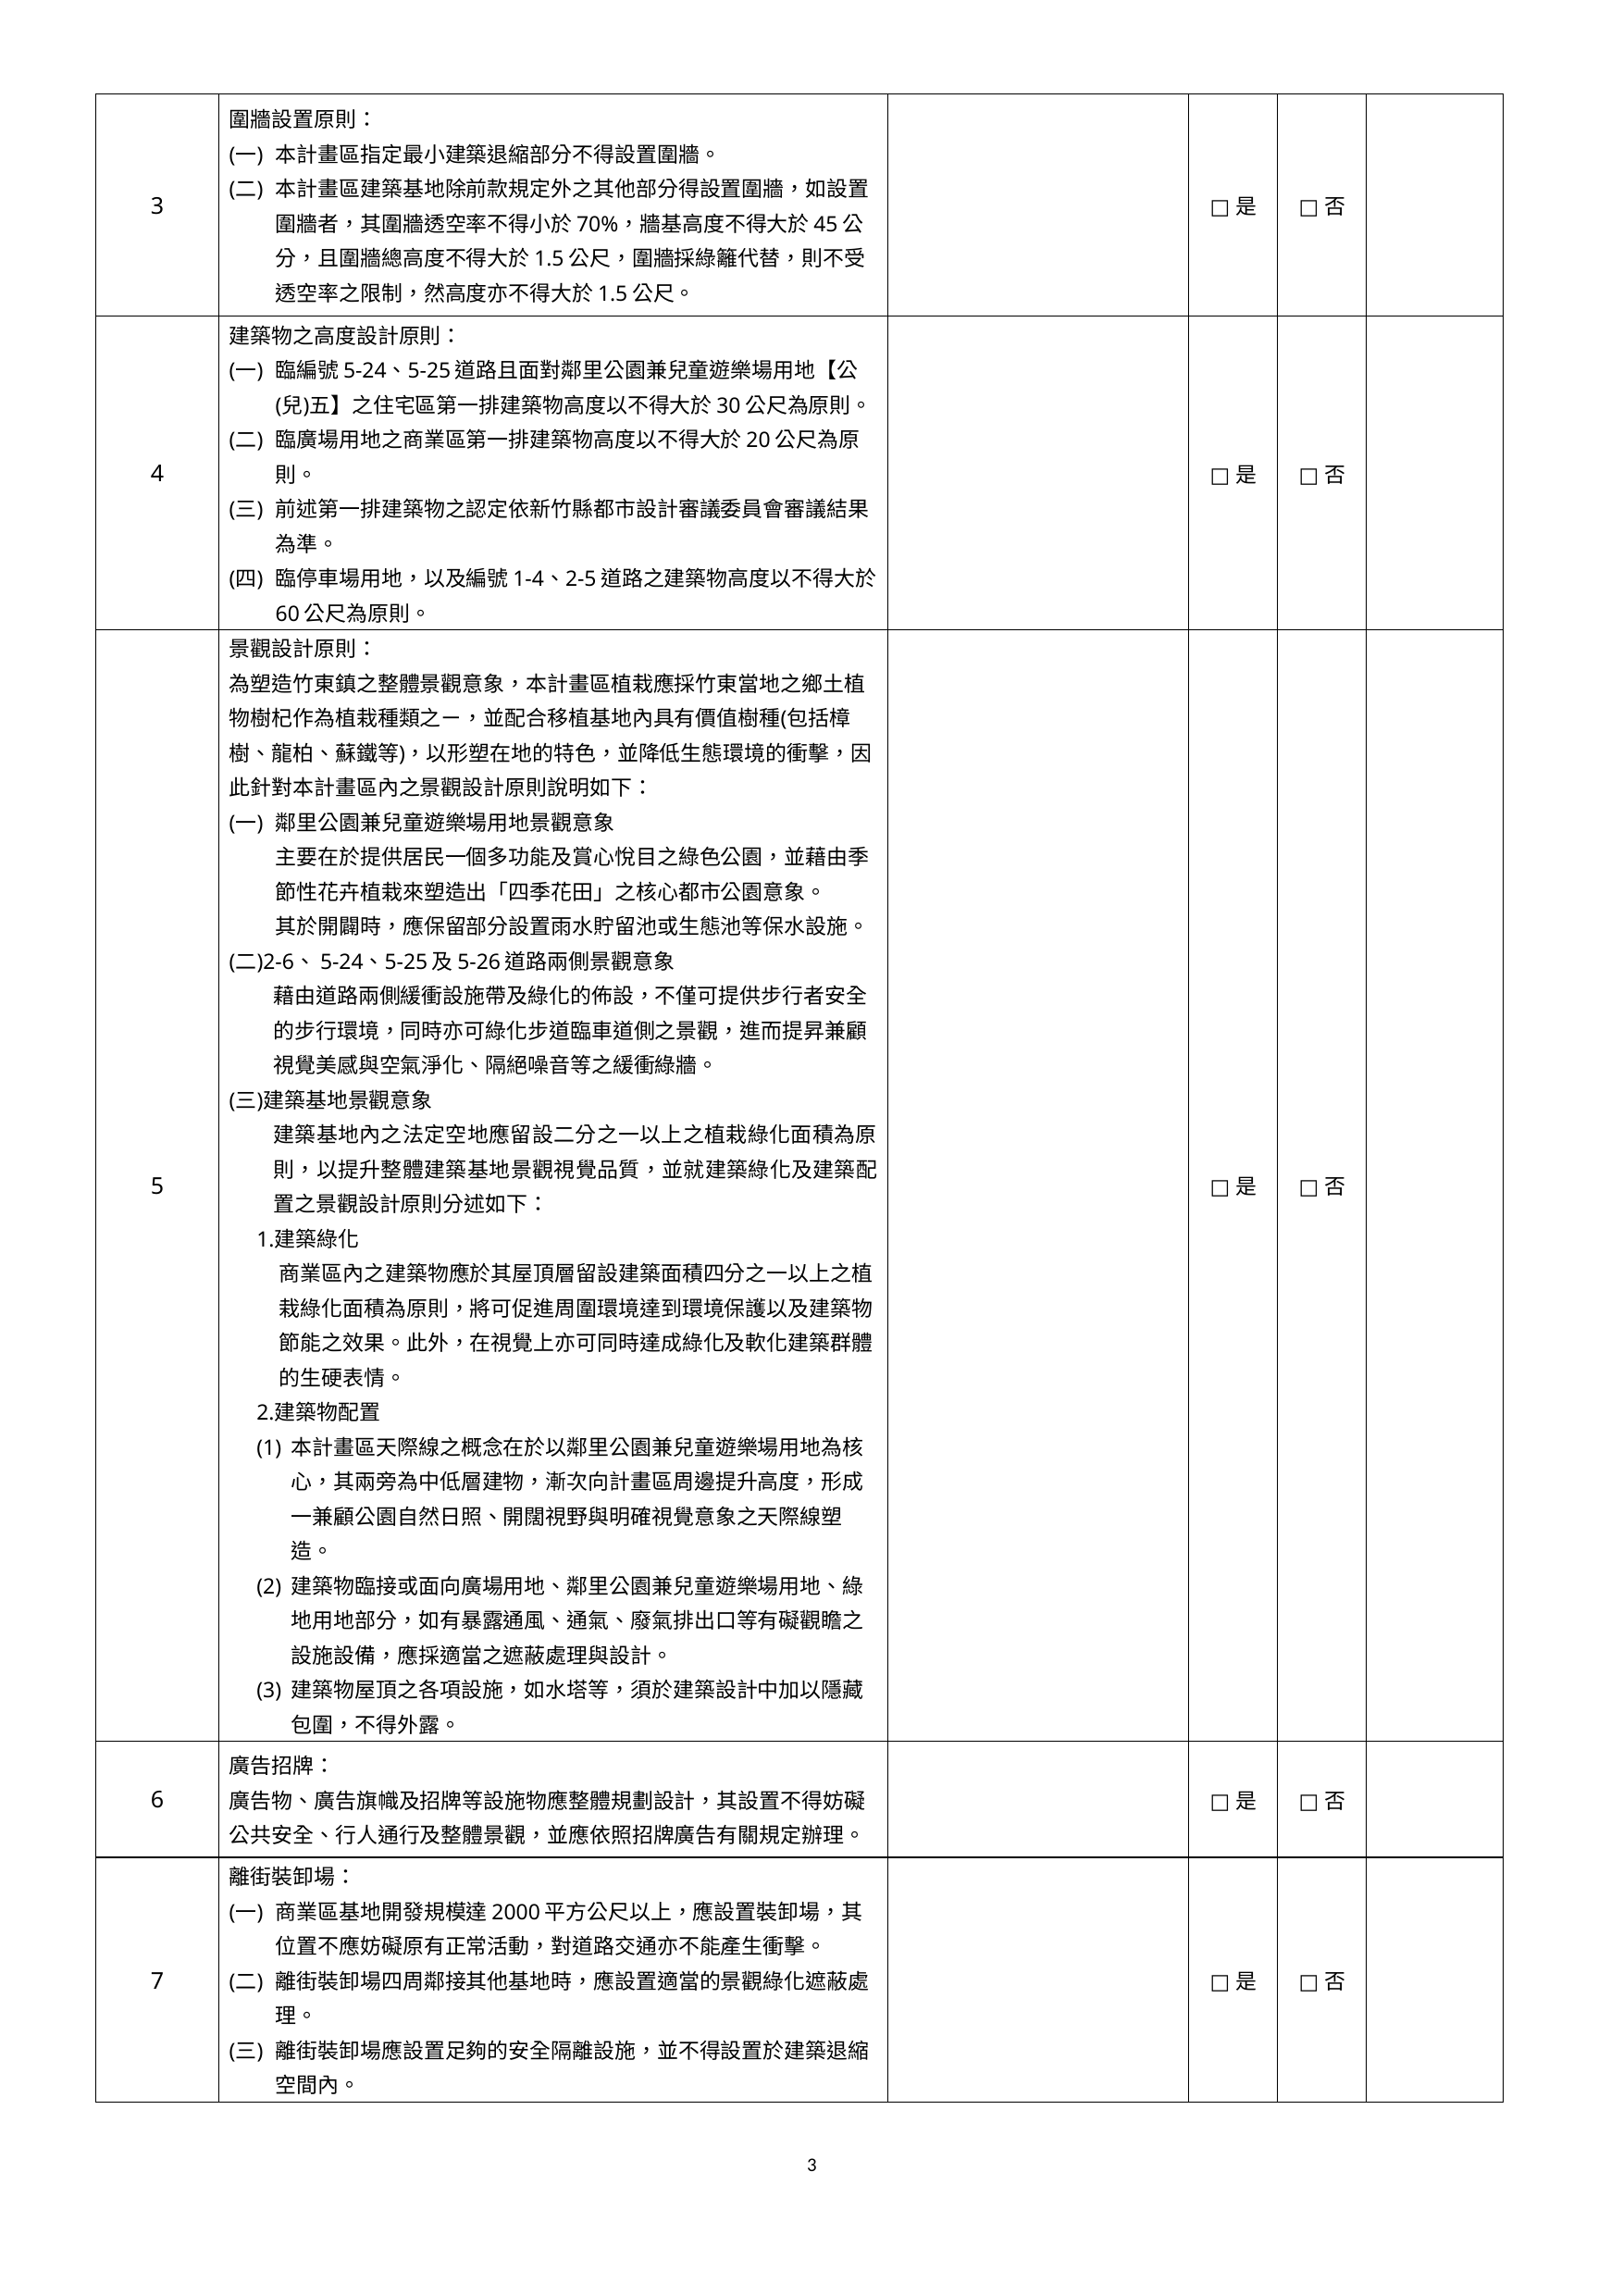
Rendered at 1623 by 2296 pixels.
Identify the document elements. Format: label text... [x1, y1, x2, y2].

table_cell [888, 316, 1188, 629]
table_cell □ 否 [1278, 630, 1366, 1741]
table_cell [1367, 94, 1503, 316]
table_cell [1367, 1858, 1503, 2102]
table_cell 離街裝卸場： 商業區基地開發規模達2000平方公尺以上，應設置裝卸場，其位置不應妨礙原有正常活動，對道路交通亦不能產生衝擊。 離街裝卸場四周鄰接其他基地時，應設置適當的景觀綠化遮蔽處理。 離街裝卸場應設置足夠的安全隔離設施，並不得設置於建築退縮空間內。 [219, 1858, 887, 2102]
table_cell □ 是 [1189, 1742, 1277, 1856]
table_cell □ 是 [1189, 316, 1277, 629]
table_cell [1367, 1742, 1503, 1856]
table_cell 5 [96, 630, 218, 1741]
table_cell 圍牆設置原則： 本計畫區指定最小建築退縮部分不得設置圍牆。 本計畫區建築基地除前款規定外之其他部分得設置圍牆，如設置圍牆者，其圍牆透空率不得小於70%，牆基高度不得大於45公分，且圍牆總高度不得大於1.5公尺，圍牆採綠籬代替，則不受透空率之限制，然高度亦不得大於1.5公尺。 [219, 94, 887, 316]
table_cell 3 [96, 94, 218, 316]
table_cell 建築物之高度設計原則： 臨編號5-24、5-25道路且面對鄰里公園兼兒童遊樂場用地【公(兒)五】之住宅區第一排建築物高度以不得大於30公尺為原則。 臨廣場用地之商業區第一排建築物高度以不得大於20公尺為原則。 前述第一排建築物之認定依新竹縣都市設計審議委員會審議結果為準。 臨停車場用地，以及編號1-4、2-5道路之建築物高度以不得大於60公尺為原則。 [219, 316, 887, 629]
table_cell [888, 1742, 1188, 1856]
table_cell □ 是 [1189, 1858, 1277, 2102]
table_cell 4 [96, 316, 218, 629]
table_cell 6 [96, 1742, 218, 1856]
table_cell □ 否 [1278, 1742, 1366, 1856]
table_cell 廣告招牌： 廣告物、廣告旗幟及招牌等設施物應整體規劃設計，其設置不得妨礙公共安全、行人通行及整體景觀，並應依照招牌廣告有關規定辦理。 [219, 1742, 887, 1856]
table_cell □ 是 [1189, 94, 1277, 316]
table_cell [1367, 630, 1503, 1741]
table_cell 7 [96, 1858, 218, 2102]
table_cell 景觀設計原則： 為塑造竹東鎮之整體景觀意象，本計畫區植栽應採竹東當地之鄉土植物樹杞作為植栽種類之ㄧ，並配合移植基地內具有價值樹種(包括樟樹、龍柏、蘇鐵等)，以形塑在地的特色，並降低生態環境的衝擊，因此針對本計畫區內之景觀設計原則說明如下： 鄰里公園兼兒童遊樂場用地景觀意象 主要在於提供居民一個多功能及賞心悅目之綠色公園，並藉由季節性花卉植栽來塑造出「四季花田」之核心都市公園意象。 其於開闢時，應保留部分設置雨水貯留池或生態池等保水設施。 (二)2-6、 5-24、5-25及5-26道路兩側景觀意象 藉由道路兩側緩衝設施帶及綠化的佈設，不僅可提供步行者安全的步行環境，同時亦可綠化步道臨車道側之景觀，進而提昇兼顧視覺美感與空氣淨化、隔絕噪音等之緩衝綠牆。 (三)建築基地景觀意象 建築基地內之法定空地應留設二分之一以上之植栽綠化面積為原則，以提升整體建築基地景觀視覺品質，並就建築綠化及建築配置之景觀設計原則分述如下： 1.建築綠化 商業區內之建築物應於其屋頂層留設建築面積四分之一以上之植栽綠化面積為原則，將可促進周圍環境達到環境保護以及建築物節能之效果。此外，在視覺上亦可同時達成綠化及軟化建築群體的生硬表情。 2.建築物配置 本計畫區天際線之概念在於以鄰里公園兼兒童遊樂場用地為核心，其兩旁為中低層建物，漸次向計畫區周邊提升高度，形成一兼顧公園自然日照、開闊視野與明確視覺意象之天際線塑造。 建築物臨接或面向廣場用地、鄰里公園兼兒童遊樂場用地、綠地用地部分，如有暴露通風、通氣、廢氣排出口等有礙觀瞻之設施設備，應採適當之遮蔽處理與設計。 建築物屋頂之各項設施，如水塔等，須於建築設計中加以隱藏包圍，不得外露。 [219, 630, 887, 1741]
table_cell [888, 630, 1188, 1741]
table_cell □ 是 [1189, 630, 1277, 1741]
table_cell [1367, 316, 1503, 629]
table_cell □ 否 [1278, 94, 1366, 316]
table_cell □ 否 [1278, 1858, 1366, 2102]
table_cell [888, 1858, 1188, 2102]
table_cell [888, 94, 1188, 316]
table_cell □ 否 [1278, 316, 1366, 629]
